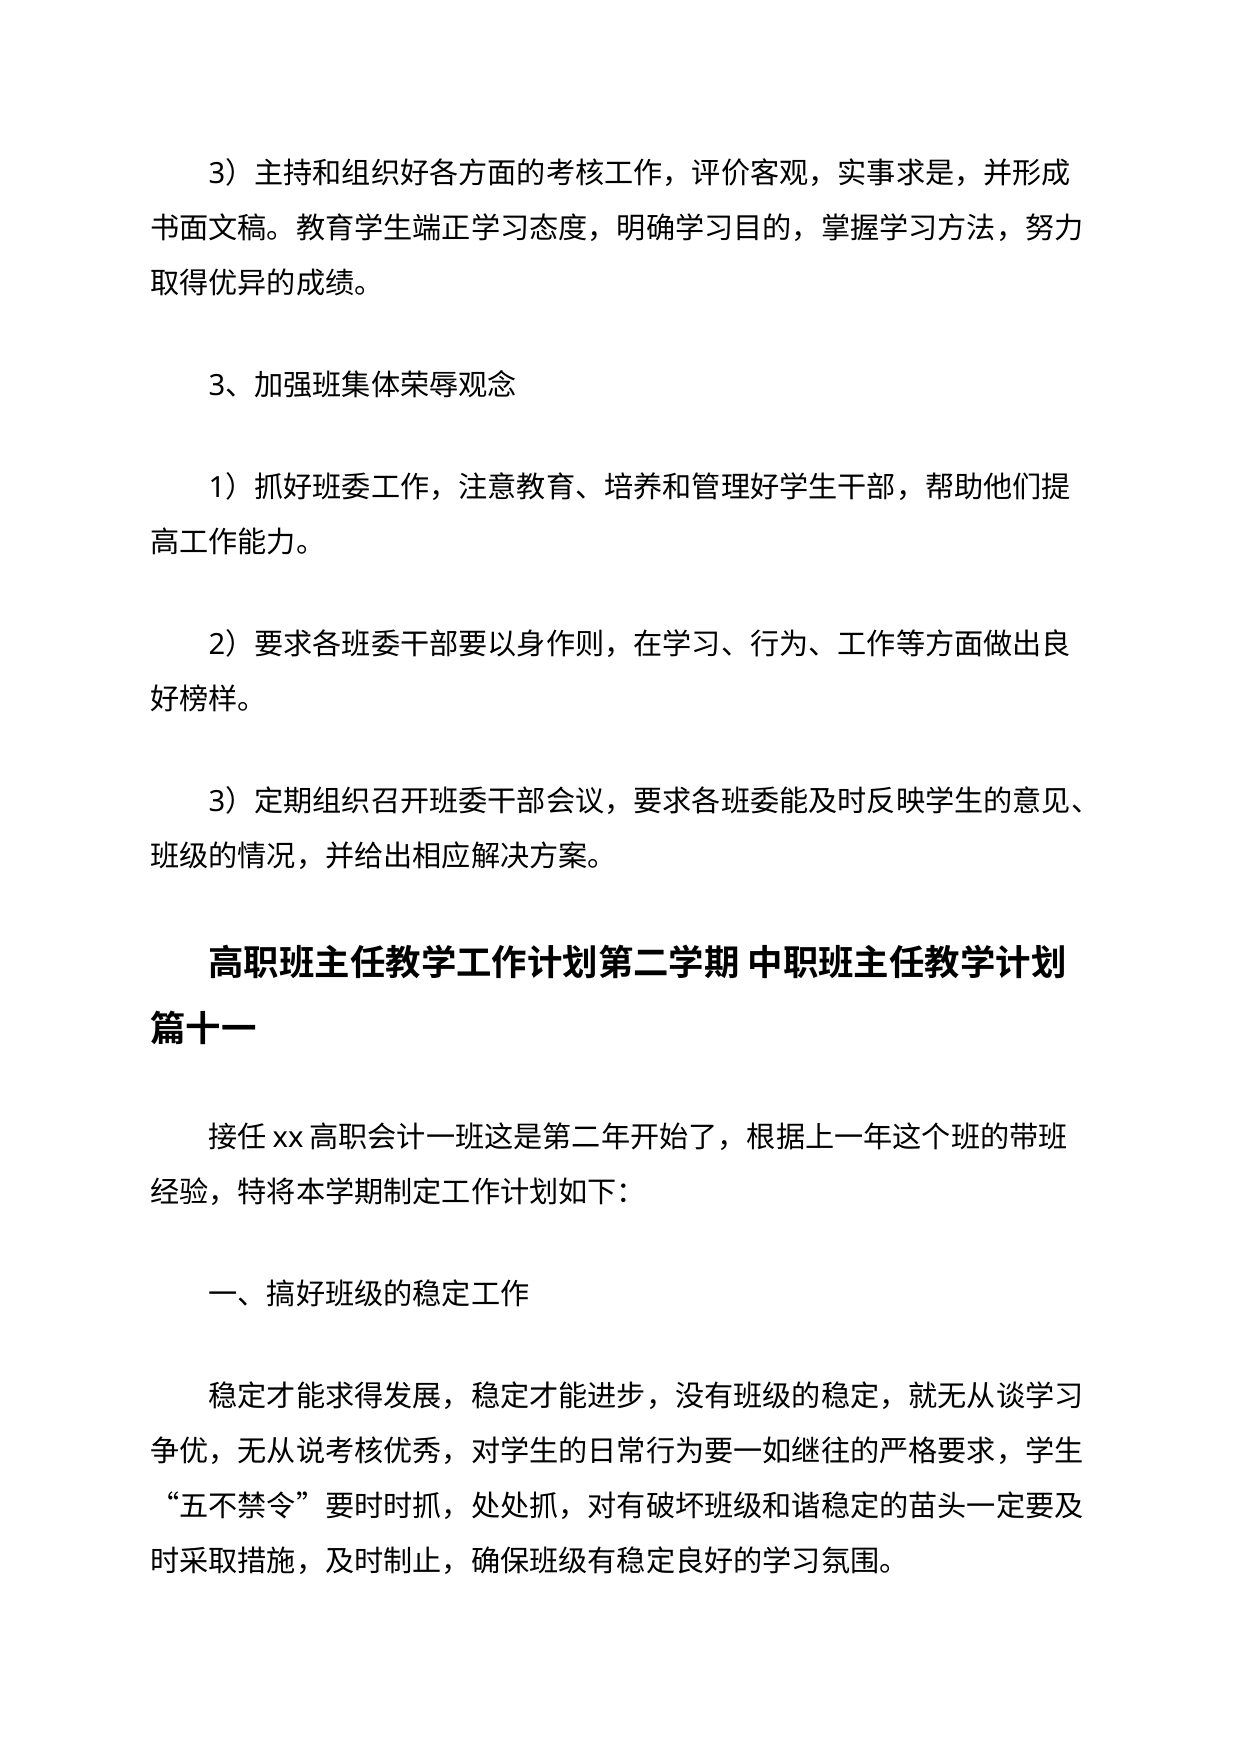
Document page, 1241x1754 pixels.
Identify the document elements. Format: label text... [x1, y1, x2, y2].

text 稳定才能求得发展，稳定才能进步，没有班级的稳定，就无从谈学习争优，无从说考核优秀，对学生的日常行为要一如继往的严格要求，学生“五不禁令”要时时抓，处处抓，对有破坏班级和谐稳定的苗头一定要及时采取措施，及时制止，确保班级有稳定良好的学习氛围。 [150, 1372, 1090, 1579]
text 接任xx高职会计一班这是第二年开始了，根据上一年这个班的带班经验，特将本学期制定工作计划如下： [150, 1114, 1090, 1211]
text 2）要求各班委干部要以身作则，在学习、行为、工作等方面做出良好榜样。 [150, 620, 1090, 718]
text 高职班主任教学工作计划第二学期 中职班主任教学计划篇十一 [150, 934, 1090, 1052]
text 一、搞好班级的稳定工作 [150, 1271, 1090, 1313]
text 3）主持和组织好各方面的考核工作，评价客观，实事求是，并形成书面文稿。教育学生端正学习态度，明确学习目的，掌握学习方法，努力取得优异的成绩。 [150, 150, 1090, 302]
text 3、加强班集体荣辱观念 [150, 362, 1090, 404]
text 1）抓好班委工作，注意教育、培养和管理好学生干部，帮助他们提高工作能力。 [150, 464, 1090, 561]
text 3）定期组织召开班委干部会议，要求各班委能及时反映学生的意见、班级的情况，并给出相应解决方案。 [150, 777, 1090, 874]
